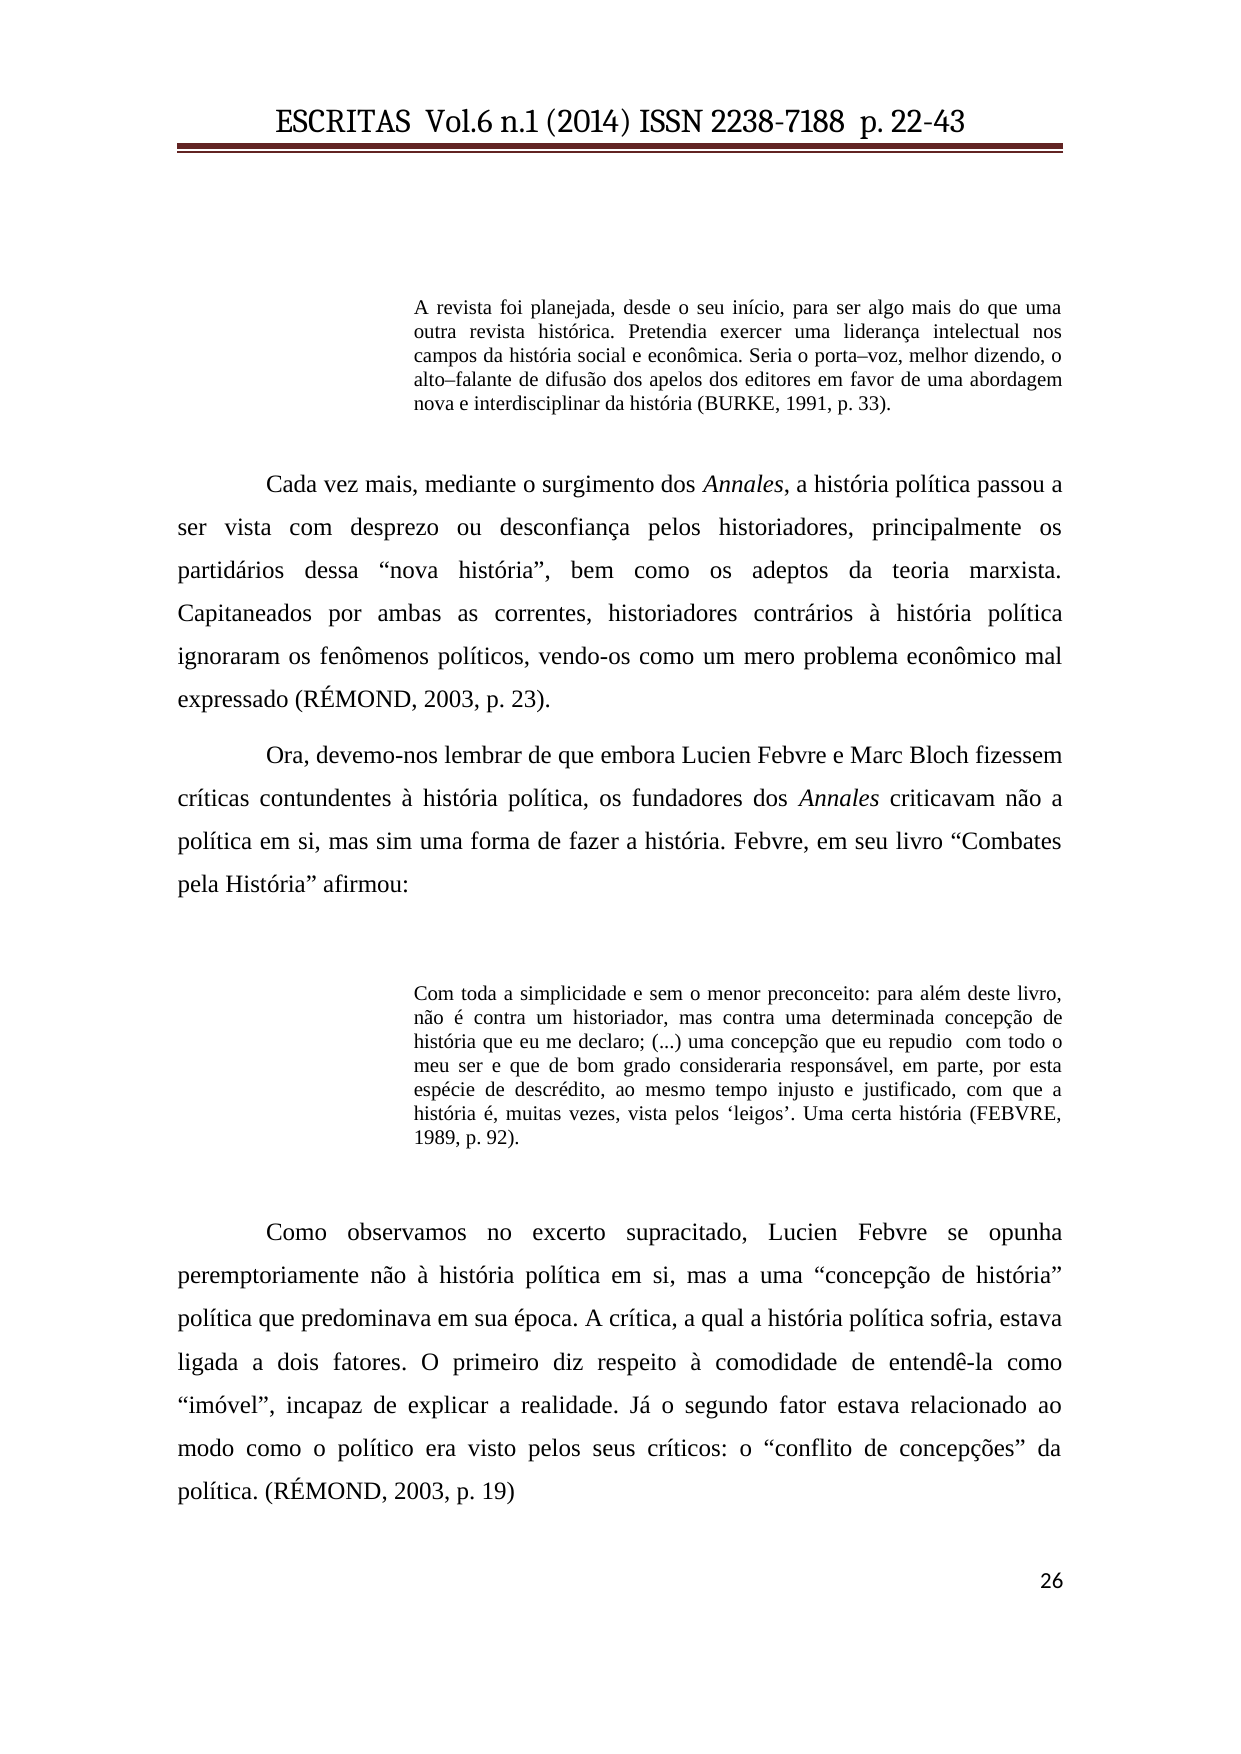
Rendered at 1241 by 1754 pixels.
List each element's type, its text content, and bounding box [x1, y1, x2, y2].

text Ora, devemo-nos lembrar de que embora Lucien Febvre e Marc Bloch fizessem críticas contundentes à história política, os fundadores dos Annales criticavam não a política em si, mas sim uma forma de fazer a história. Febvre, em seu livro “Combates pela História” afirmou: [177, 740, 1063, 898]
text Cada vez mais, mediante o surgimento dos Annales, a história política passou a ser vista com desprezo ou desconfiança pelos historiadores, principalmente os partidários dessa “nova história”, bem como os adeptos da teoria marxista. Capitaneados por ambas as correntes, historiadores contrários à história política ignoraram os fenômenos políticos, vendo-os como um mero problema econômico mal expressado (RÉMOND, 2003, p. 23). [177, 469, 1063, 713]
text A revista foi planejada, desde o seu início, para ser algo mais do que uma outra revista histórica. Pretendia exercer uma liderança intelectual nos campos da história social e econômica. Seria o porta–voz, melhor dizendo, o alto–falante de difusão dos apelos dos editores em favor de uma abordagem nova e interdisciplinar da história (BURKE, 1991, p. 33). [413, 295, 1063, 415]
text Com toda a simplicidade e sem o menor preconceito: para além deste livro, não é contra um historiador, mas contra uma determinada concepção de história que eu me declaro; (...) uma concepção que eu repudio com todo o meu ser e que de bom grado consideraria responsável, em parte, por esta espécie de descrédito, ao mesmo tempo injusto e justificado, com que a história é, muitas vezes, vista pelos ‘leigos’. Uma certa história (FEBVRE, 1989, p. 92). [413, 981, 1063, 1149]
text Como observamos no excerto supracitado, Lucien Febvre se opunha peremptoriamente não à história política em si, mas a uma “concepção de história” política que predominava em sua época. A crítica, a qual a história política sofria, estava ligada a dois fatores. O primeiro diz respeito à comodidade de entendê-la como “imóvel”, incapaz de explicar a realidade. Já o segundo fator estava relacionado ao modo como o político era visto pelos seus críticos: o “conflito de concepções” da política. (RÉMOND, 2003, p. 19) [177, 1217, 1063, 1505]
